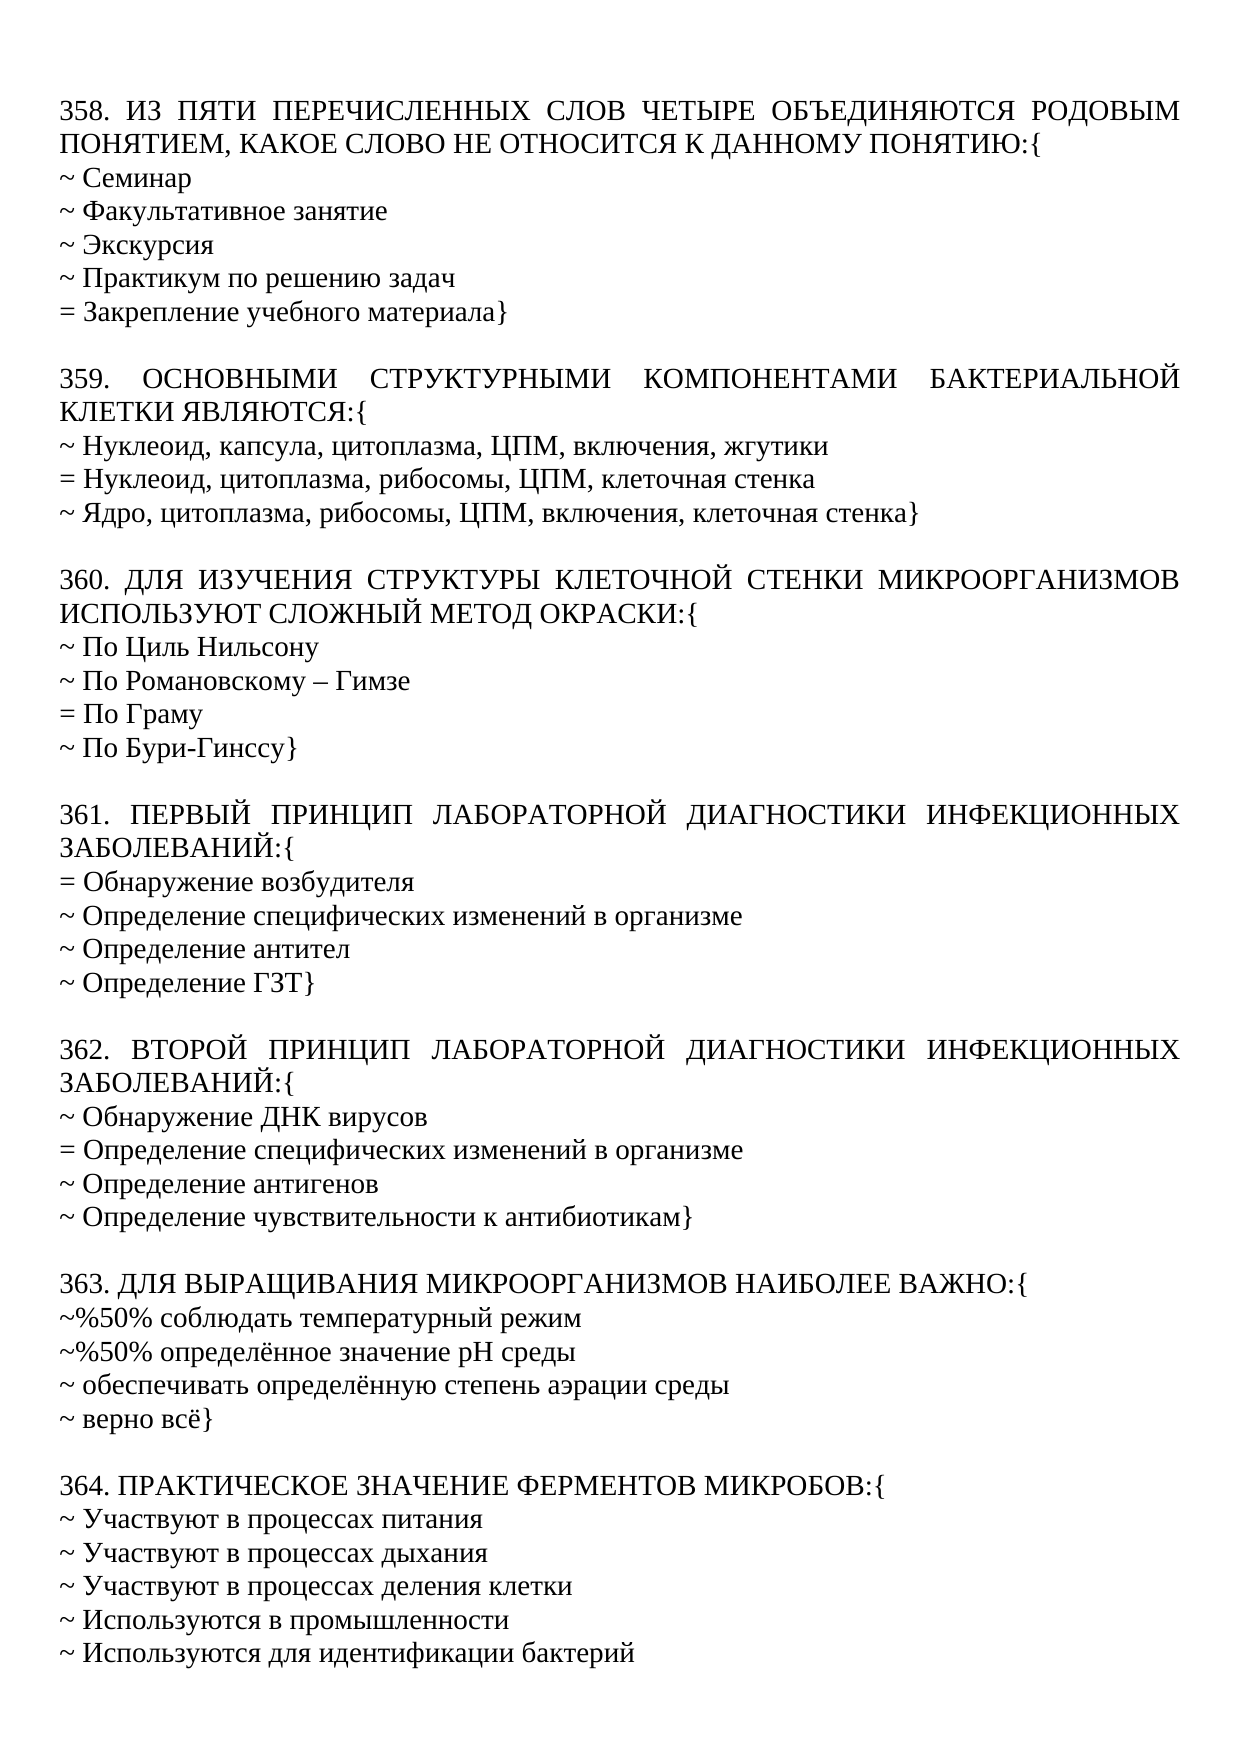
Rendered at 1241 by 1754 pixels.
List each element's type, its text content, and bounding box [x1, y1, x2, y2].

text 364. ПРАКТИЧЕСКОЕ ЗНАЧЕНИЕ ФЕРМЕНТОВ МИКРОБОВ:{ [59, 1468, 1181, 1501]
text ~ верно всё} [59, 1401, 1181, 1434]
text = Обнаружение возбудителя [59, 864, 1181, 898]
text ~ По Романовскому – Гимзе [59, 663, 1181, 696]
text ~ Участвуют в процессах деления клетки [59, 1568, 1181, 1602]
text ~ По Циль Нильсону [59, 629, 1181, 663]
text 360. ДЛЯ ИЗУЧЕНИЯ СТРУКТУРЫ КЛЕТОЧНОЙ СТЕНКИ МИКРООРГАНИЗМОВ ИСПОЛЬЗУЮТ СЛОЖНЫЙ МЕТОД ОКРАСКИ:{ [59, 562, 1181, 629]
text ~ Участвуют в процессах питания [59, 1501, 1181, 1535]
text 363. ДЛЯ ВЫРАЩИВАНИЯ МИКРООРГАНИЗМОВ НАИБОЛЕЕ ВАЖНО:{ [59, 1267, 1181, 1300]
text 362. ВТОРОЙ ПРИНЦИП ЛАБОРАТОРНОЙ ДИАГНОСТИКИ ИНФЕКЦИОННЫХ ЗАБОЛЕВАНИЙ:{ [59, 1032, 1181, 1099]
text ~ Определение антител [59, 931, 1181, 965]
text ~ Факультативное занятие [59, 193, 1181, 227]
text ~ Определение специфических изменений в организме [59, 898, 1181, 931]
text ~ Экскурсия [59, 227, 1181, 260]
text 358. ИЗ ПЯТИ ПЕРЕЧИСЛЕННЫХ СЛОВ ЧЕТЫРЕ ОБЪЕДИНЯЮТСЯ РОДОВЫМ ПОНЯТИЕМ, КАКОЕ СЛОВО НЕ ОТНОСИТСЯ К ДАННОМУ ПОНЯТИЮ:{ [59, 93, 1181, 160]
text = По Граму [59, 696, 1181, 730]
text ~%50% определённое значение рН среды [59, 1334, 1181, 1367]
text ~ Практикум по решению задач [59, 260, 1181, 294]
text ~ Участвуют в процессах дыхания [59, 1535, 1181, 1568]
text = Нуклеоид, цитоплазма, рибосомы, ЦПМ, клеточная стенка [59, 462, 1181, 495]
text ~ Ядро, цитоплазма, рибосомы, ЦПМ, включения, клеточная стенка} [59, 495, 1181, 529]
text 361. ПЕРВЫЙ ПРИНЦИП ЛАБОРАТОРНОЙ ДИАГНОСТИКИ ИНФЕКЦИОННЫХ ЗАБОЛЕВАНИЙ:{ [59, 797, 1181, 864]
text = Закрепление учебного материала} [59, 294, 1181, 327]
text ~ Используются для идентификации бактерий [59, 1636, 1181, 1669]
text ~%50% соблюдать температурный режим [59, 1300, 1181, 1334]
text ~ Обнаружение ДНК вирусов [59, 1099, 1181, 1132]
text ~ Семинар [59, 160, 1181, 193]
text ~ По Бури-Гинссу} [59, 730, 1181, 763]
text ~ Используются в промышленности [59, 1602, 1181, 1636]
text ~ Определение антигенов [59, 1166, 1181, 1199]
text ~ Определение ГЗТ} [59, 965, 1181, 998]
text ~ Нуклеоид, капсула, цитоплазма, ЦПМ, включения, жгутики [59, 428, 1181, 462]
text 359. ОСНОВНЫМИ СТРУКТУРНЫМИ КОМПОНЕНТАМИ БАКТЕРИАЛЬНОЙ КЛЕТКИ ЯВЛЯЮТСЯ:{ [59, 361, 1181, 428]
text ~ Определение чувствительности к антибиотикам} [59, 1199, 1181, 1233]
text = Определение специфических изменений в организме [59, 1132, 1181, 1166]
text ~ обеспечивать определённую степень аэрации среды [59, 1367, 1181, 1401]
